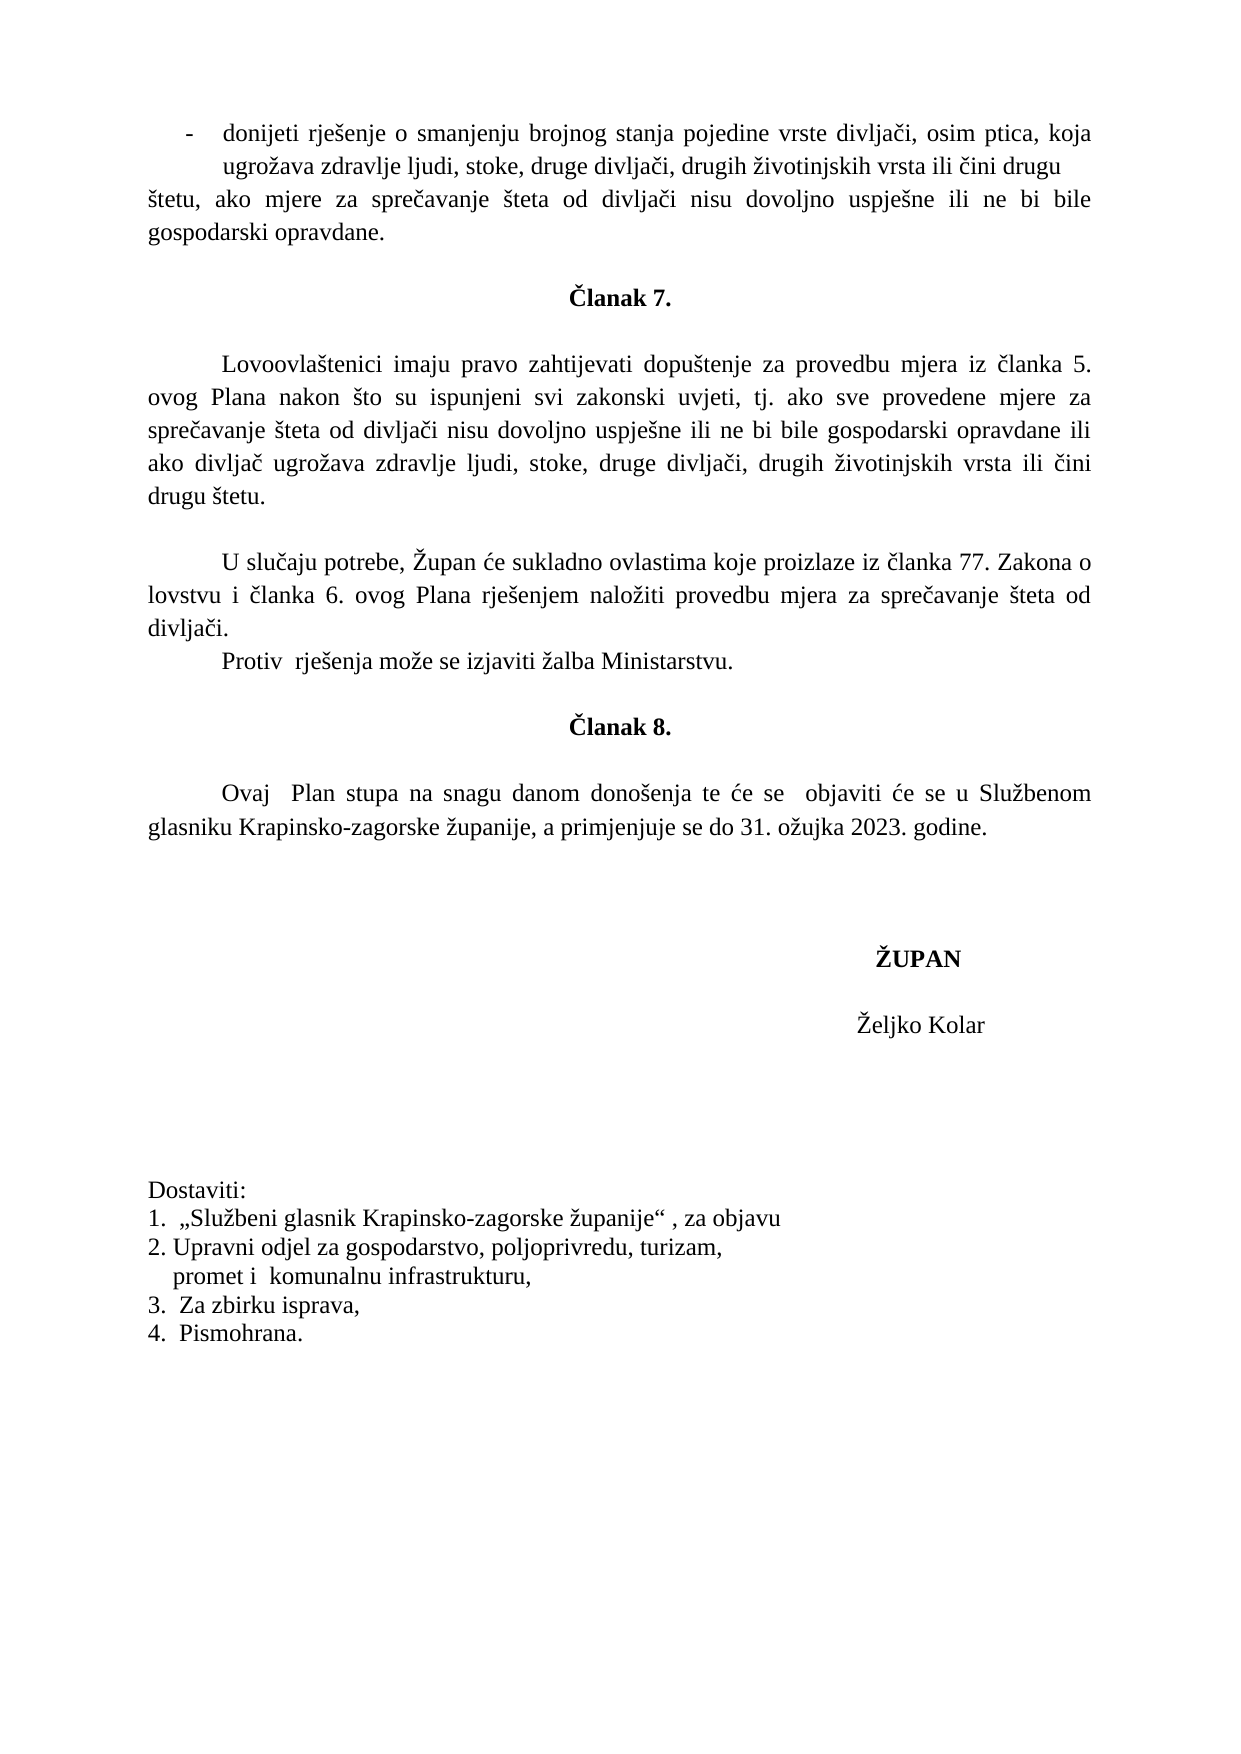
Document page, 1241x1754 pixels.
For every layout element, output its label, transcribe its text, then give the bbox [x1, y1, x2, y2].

text 1. „Službeni glasnik Krapinsko-zagorske županije“ , za objavu [148, 1203, 1093, 1232]
text promet i komunalnu infrastrukturu, [148, 1261, 1093, 1290]
text Članak 8. [148, 712, 1093, 741]
text 3. Za zbirku isprava, [148, 1290, 1093, 1318]
list donijeti rješenje o smanjenju brojnog stanja pojedine vrste divljači, osim ptica, koja ugrožava zdravlje ljudi, stoke, druge divljači, drugih životinjskih vrsta ili čini drugu [185, 118, 1093, 180]
text Lovoovlaštenici imaju pravo zahtijevati dopuštenje za provedbu mjera iz članka 5. ovog Plana nakon što su ispunjeni svi zakonski uvjeti, tj. ako sve provedene mjere za sprečavanje šteta od divljači nisu dovoljno uspješne ili ne bi bile gospodarski opravdane ili ako divljač ugrožava zdravlje ljudi, stoke, druge divljači, drugih životinjskih vrsta ili čini drugu štetu. [148, 349, 1093, 510]
text Članak 7. [148, 283, 1093, 312]
text 2. Upravni odjel za gospodarstvo, poljoprivredu, turizam, [148, 1232, 1093, 1261]
text U slučaju potrebe, Župan će sukladno ovlastima koje proizlaze iz članka 77. Zakona o lovstvu i članka 6. ovog Plana rješenjem naložiti provedbu mjera za sprečavanje šteta od divljači. [148, 547, 1093, 642]
text 4. Pismohrana. [148, 1318, 1093, 1347]
text Dostaviti: [148, 1175, 1093, 1203]
text Ovaj Plan stupa na snagu danom donošenja te će se objaviti će se u Službenom glasniku Krapinsko-zagorske županije, a primjenjuje se do 31. ožujka 2023. godine. [148, 778, 1093, 840]
text štetu, ako mjere za sprečavanje šteta od divljači nisu dovoljno uspješne ili ne bi bile gospodarski opravdane. [148, 184, 1093, 246]
text Protiv rješenja može se izjaviti žalba Ministarstvu. [148, 646, 1093, 675]
text ŽUPAN [148, 944, 1093, 972]
text Željko Kolar [148, 1010, 1093, 1038]
